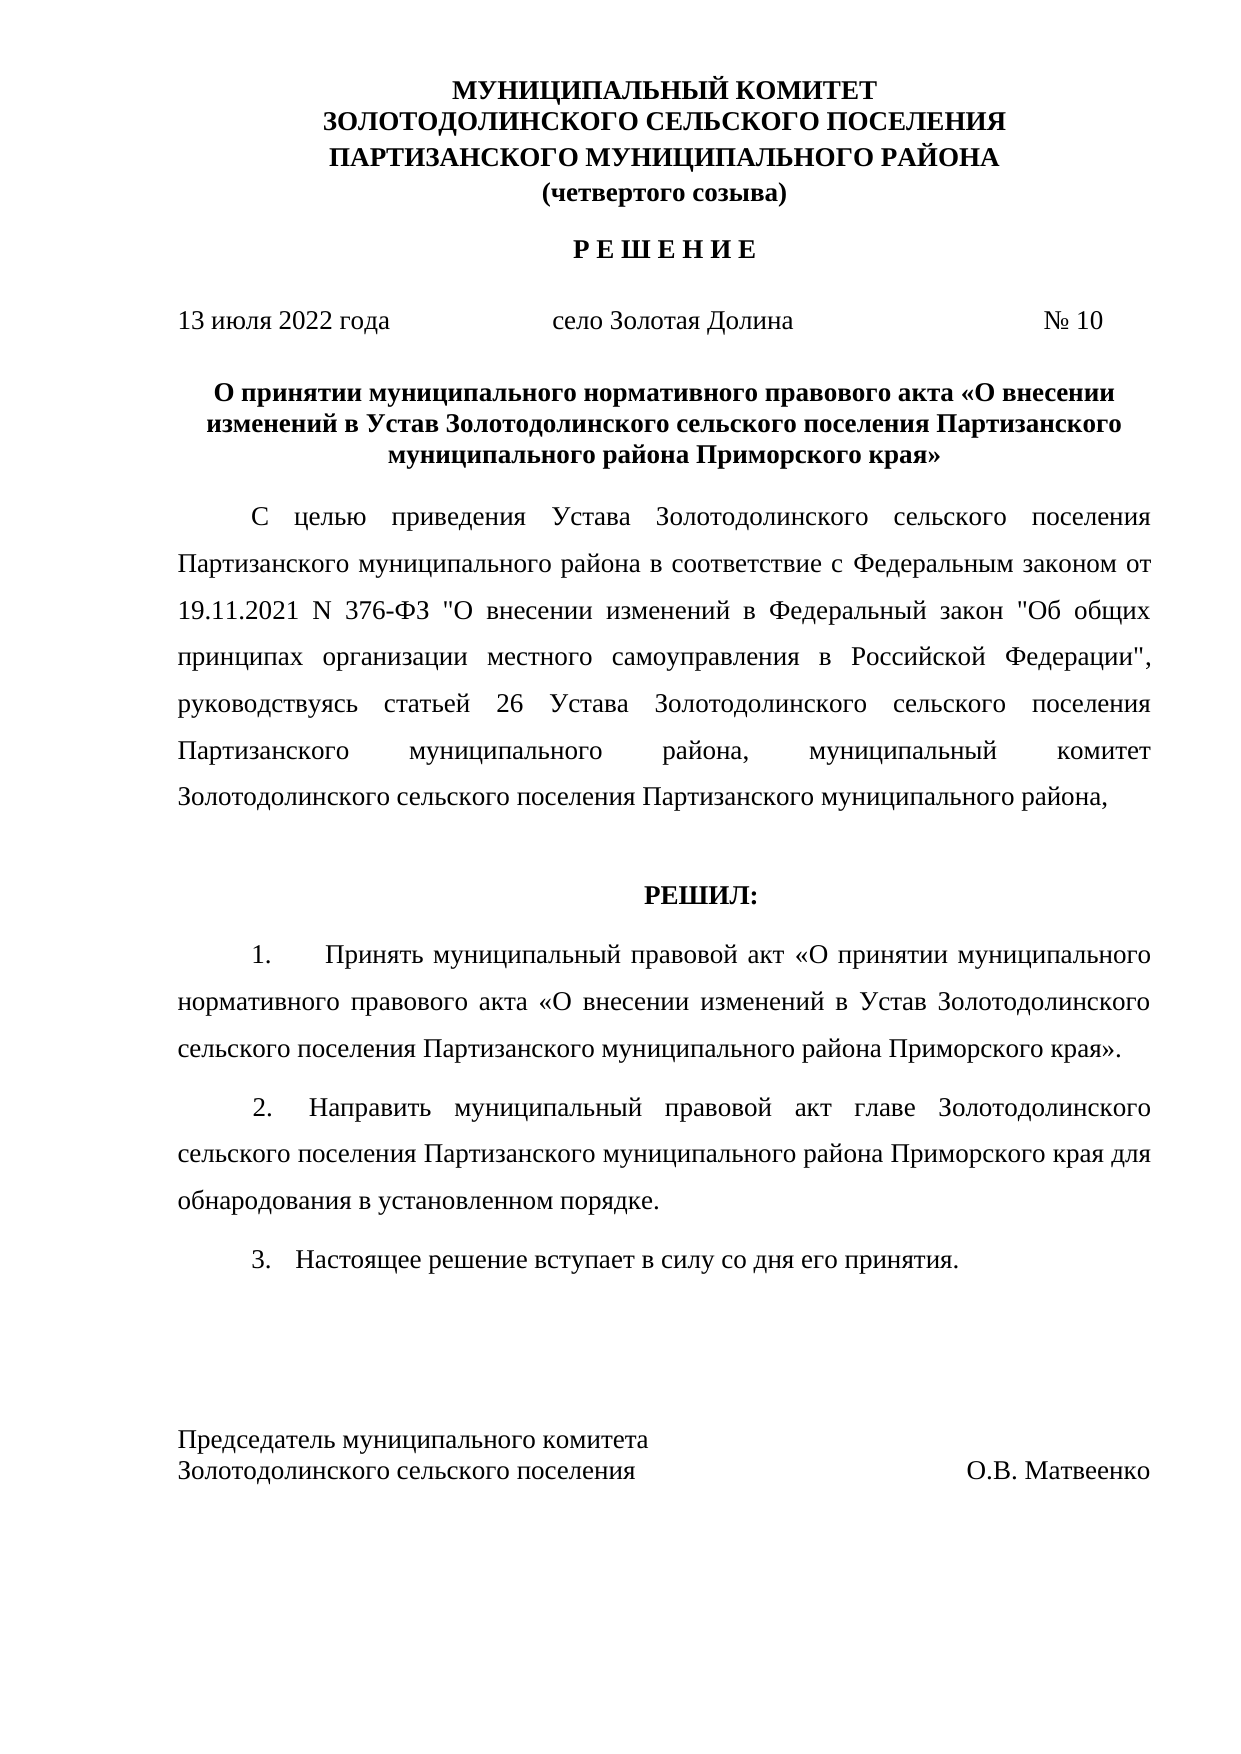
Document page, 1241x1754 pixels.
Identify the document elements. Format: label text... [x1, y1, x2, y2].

list Настоящее решение вступает в силу со дня его принятия. [251, 1243, 1152, 1274]
text (четвертого созыва) [177, 176, 1152, 208]
text С целью приведения Устава Золотодолинского сельского поселения Партизанского муниципального района в соответствие с Федеральным законом от 19.11.2021 N 376-ФЗ "О внесении изменений в Федеральный закон "Об общих принципах организации местного самоуправления в Российской Федерации", руководствуясь статьей 26 Устава Золотодолинского сельского поселения Партизанского муниципального района, муниципальный комитет Золотодолинского сельского поселения Партизанского муниципального района, [177, 501, 1152, 812]
text Золотодолинского сельского поселения О.В. Матвеенко [177, 1454, 1152, 1485]
text ПАРТИЗАНСКОГО МУНИЦИПАЛЬНОГО РАЙОНА [177, 141, 1152, 172]
text 13 июля 2022 года село Золотая Долина № 10 [177, 304, 1152, 336]
list Принять муниципальный правовой акт «О принятии муниципального нормативного правового акта «О внесении изменений в Устав Золотодолинского сельского поселения Партизанского муниципального района Приморского края». [177, 938, 1152, 1063]
text ЗОЛОТОДОЛИНСКОГО СЕЛЬСКОГО ПОСЕЛЕНИЯ [177, 105, 1152, 136]
text Р Е Ш Е Н И Е [177, 233, 1152, 264]
list Направить муниципальный правовой акт главе Золотодолинского сельского поселения Партизанского муниципального района Приморского края для обнародования в установленном порядке. [177, 1091, 1152, 1215]
text МУНИЦИПАЛЬНЫЙ КОМИТЕТ [177, 74, 1152, 105]
text РЕШИЛ: [177, 879, 1152, 910]
text О принятии муниципального нормативного правового акта «О внесении изменений в Устав Золотодолинского сельского поселения Партизанского муниципального района Приморского края» [177, 376, 1152, 469]
text Председатель муниципального комитета [177, 1423, 1152, 1454]
